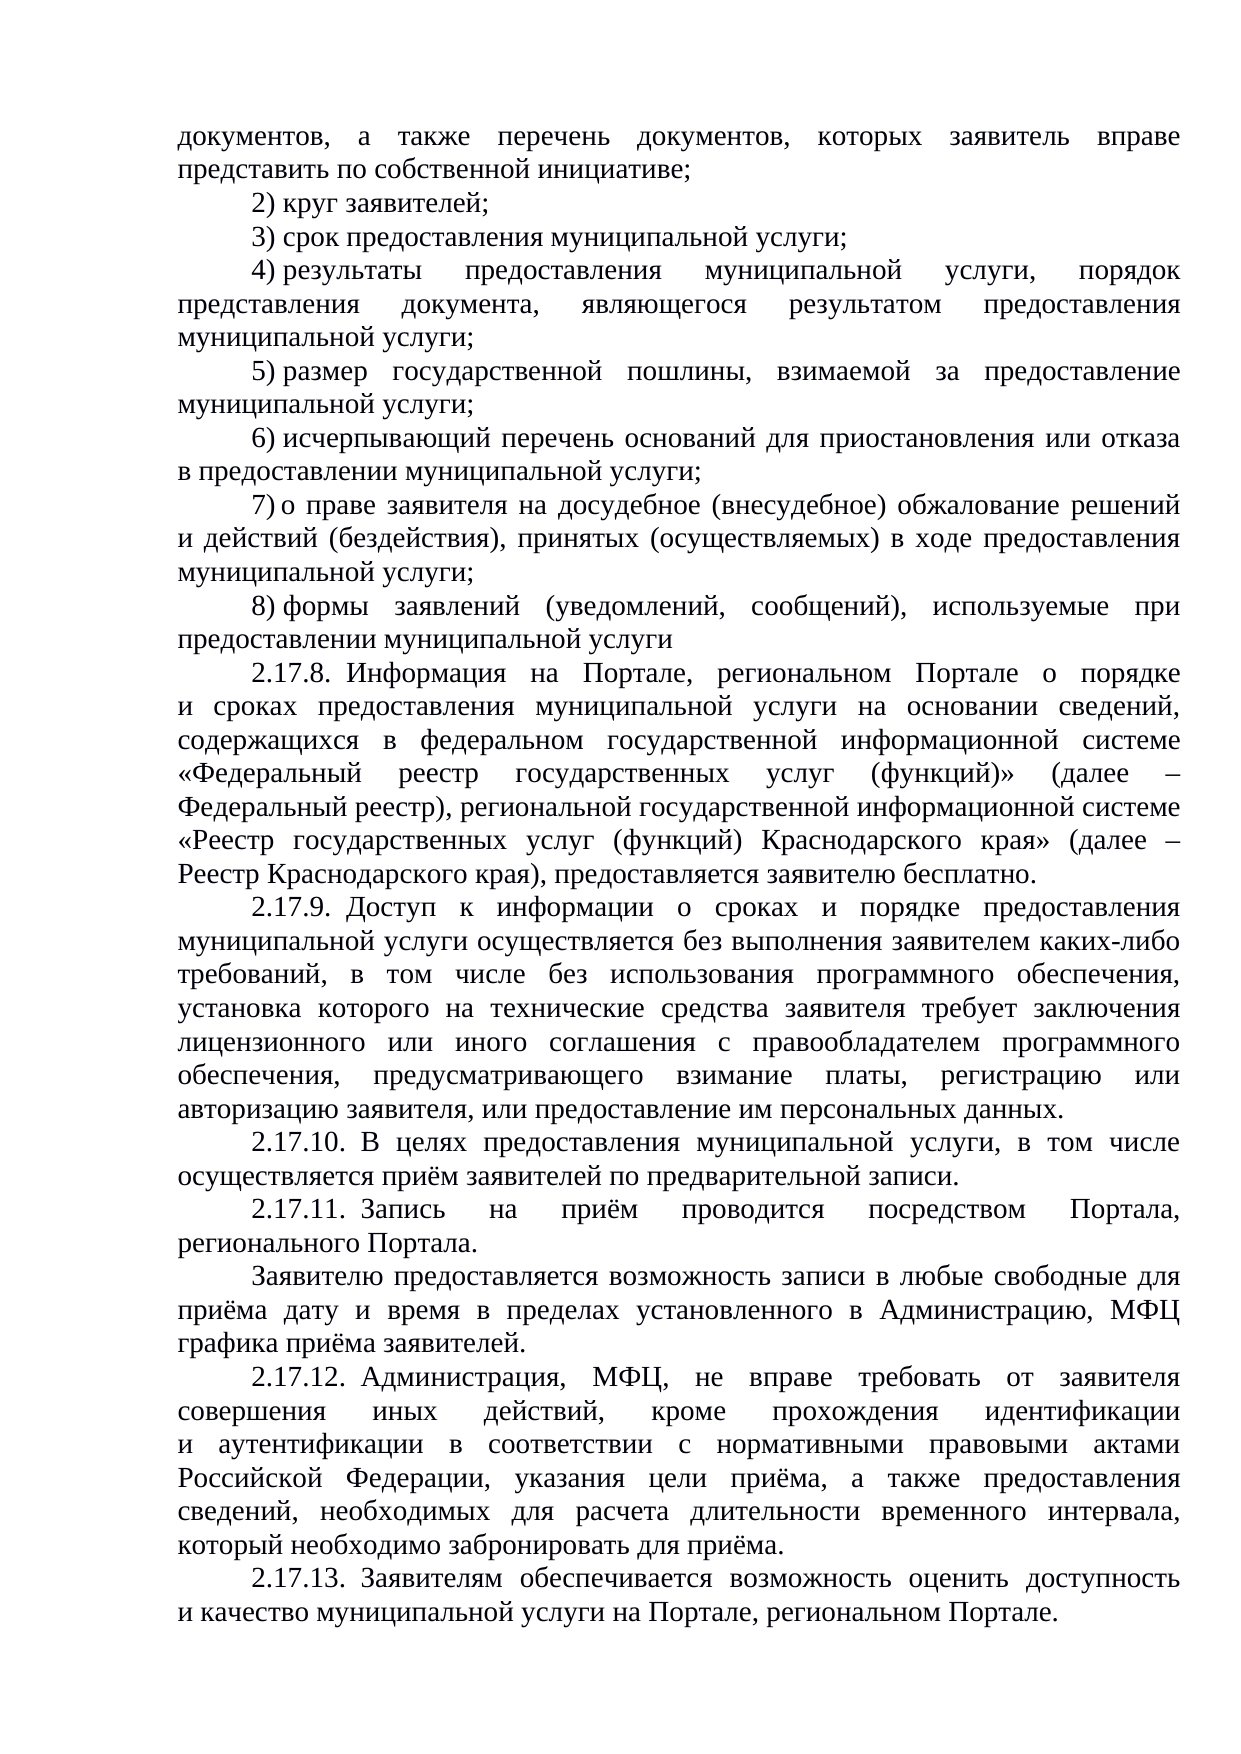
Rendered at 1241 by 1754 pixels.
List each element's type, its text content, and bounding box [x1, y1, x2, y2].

text 8) формы заявлений (уведомлений, сообщений), используемые при предоставлении муниципальной услуги [177, 588, 1181, 655]
text 2.17.9. Доступ к информации о сроках и порядке предоставления муниципальной услуги осуществляется без выполнения заявителем каких-либо требований, в том числе без использования программного обеспечения, установка которого на технические средства заявителя требует заключения лицензионного или иного соглашения с правообладателем программного обеспечения, предусматривающего взимание платы, регистрацию или авторизацию заявителя, или предоставление им персональных данных. [177, 889, 1181, 1124]
text 2.17.12. Администрация, МФЦ, не вправе требовать от заявителя совершения иных действий, кроме прохождения идентификации и аутентификации в соответствии с нормативными правовыми актами Российской Федерации, указания цели приёма, а также предоставления сведений, необходимых для расчета длительности временного интервала, который необходимо забронировать для приёма. [177, 1359, 1181, 1560]
text 5) размер государственной пошлины, взимаемой за предоставление муниципальной услуги; [177, 353, 1181, 420]
text 2) круг заявителей; [177, 185, 1181, 219]
text 4) результаты предоставления муниципальной услуги, порядок представления документа, являющегося результатом предоставления муниципальной услуги; [177, 252, 1181, 353]
text 3) срок предоставления муниципальной услуги; [177, 219, 1181, 252]
text 2.17.10. В целях предоставления муниципальной услуги, в том числе осуществляется приём заявителей по предварительной записи. [177, 1124, 1181, 1191]
text 2.17.11. Запись на приём проводится посредством Портала, регионального Портала. [177, 1191, 1181, 1258]
text 6) исчерпывающий перечень оснований для приостановления или отказа в предоставлении муниципальной услуги; [177, 420, 1181, 487]
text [177, 118, 1181, 185]
text 7) о праве заявителя на досудебное (внесудебное) обжалование решений и действий (бездействия), принятых (осуществляемых) в ходе предоставления муниципальной услуги; [177, 487, 1181, 588]
text Заявителю предоставляется возможность записи в любые свободные для приёма дату и время в пределах установленного в Администрацию, МФЦ графика приёма заявителей. [177, 1258, 1181, 1359]
text 2.17.8. Информация на Портале, региональном Портале о порядке и сроках предоставления муниципальной услуги на основании сведений, содержащихся в федеральном государственной информационной системе «Федеральный реестр государственных услуг (функций)» (далее – Федеральный реестр), региональной государственной информационной системе «Реестр государственных услуг (функций) Краснодарского края» (далее – Реестр Краснодарского края), предоставляется заявителю бесплатно. [177, 655, 1181, 889]
text 2.17.13. Заявителям обеспечивается возможность оценить доступность и качество муниципальной услуги на Портале, региональном Портале. [177, 1560, 1181, 1627]
